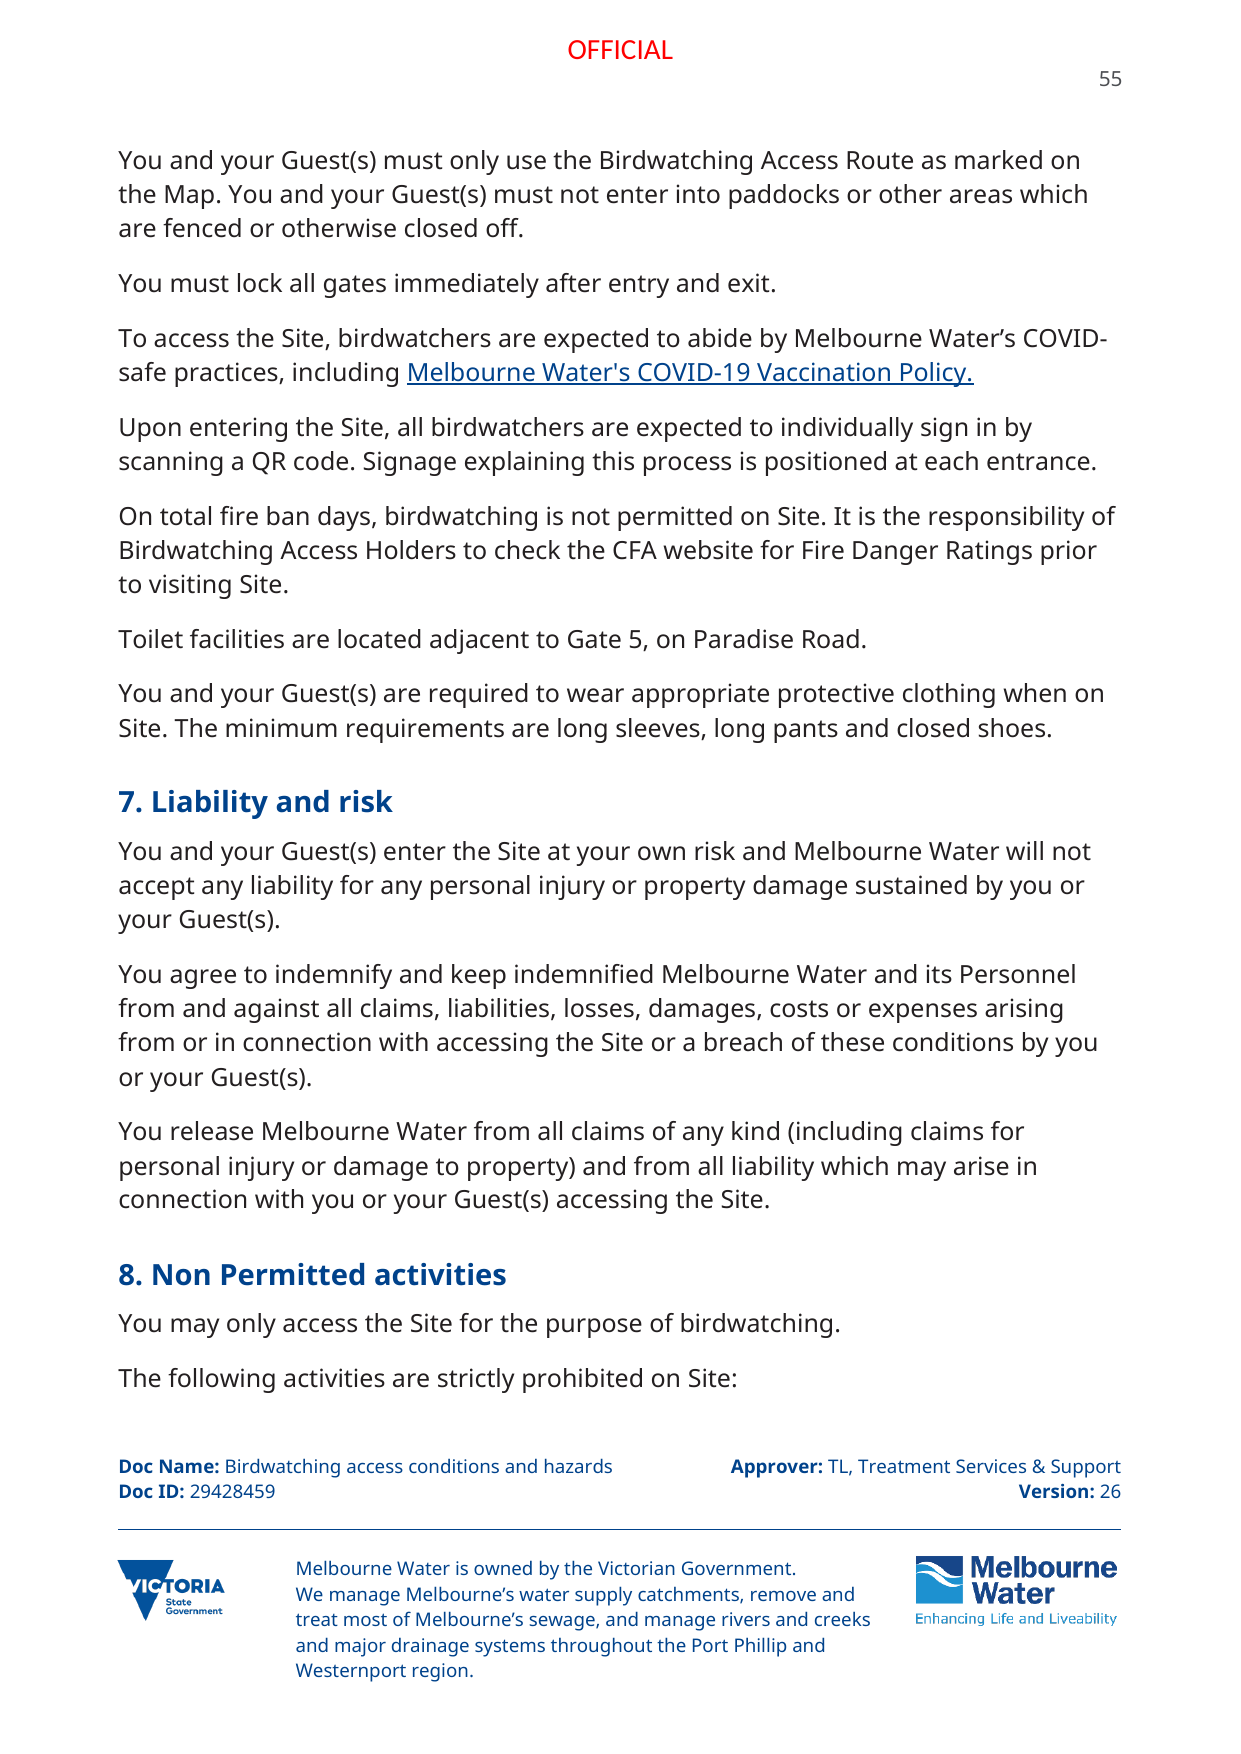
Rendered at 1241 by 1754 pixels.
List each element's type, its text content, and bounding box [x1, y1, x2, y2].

subtitle 8. Non Permitted activities [118, 1254, 1122, 1293]
text You release Melbourne Water from all claims of any kind (including claims for personal injury or damage to property) and from all liability which may arise in connection with you or your Guest(s) accessing the Site. [118, 1114, 1122, 1216]
text You and your Guest(s) are required to wear appropriate protective clothing when on Site. The minimum requirements are long sleeves, long pants and closed shoes. [118, 676, 1122, 744]
text You and your Guest(s) enter the Site at your own risk and Melbourne Water will not accept any liability for any personal injury or property damage sustained by you or your Guest(s). [118, 834, 1122, 936]
text You must lock all gates immediately after entry and exit. [118, 265, 1122, 299]
picture [113, 1555, 239, 1626]
picture [915, 1555, 1241, 1626]
text You may only access the Site for the purpose of birdwatching. [118, 1306, 1122, 1340]
text Toilet facilities are located adjacent to Gate 5, on Paradise Road. [118, 621, 1122, 655]
text You and your Guest(s) must only use the Birdwatching Access Route as marked on the Map. You and your Guest(s) must not enter into paddocks or other areas which are fenced or otherwise closed off. [118, 142, 1122, 244]
text Upon entering the Site, all birdwatchers are expected to individually sign in by scanning a QR code. Signage explaining this process is positioned at each entrance. [118, 409, 1122, 477]
text You agree to indemnify and keep indemnified Melbourne Water and its Personnel from and against all claims, liabilities, losses, damages, costs or expenses arising from or in connection with accessing the Site or a breach of these conditions by you or your Guest(s). [118, 957, 1122, 1093]
text On total fire ban days, birdwatching is not permitted on Site. It is the responsibility of Birdwatching Access Holders to check the CFA website for Fire Danger Ratings prior to visiting Site. [118, 498, 1122, 600]
text To access the Site, birdwatchers are expected to abide by Melbourne Water’s COVID-safe practices, including Melbourne Water's COVID-19 Vaccination Policy. [118, 320, 1122, 388]
subtitle 7. Liability and risk [118, 782, 1122, 821]
list The following activities are strictly prohibited on Site: [118, 1361, 1122, 1395]
